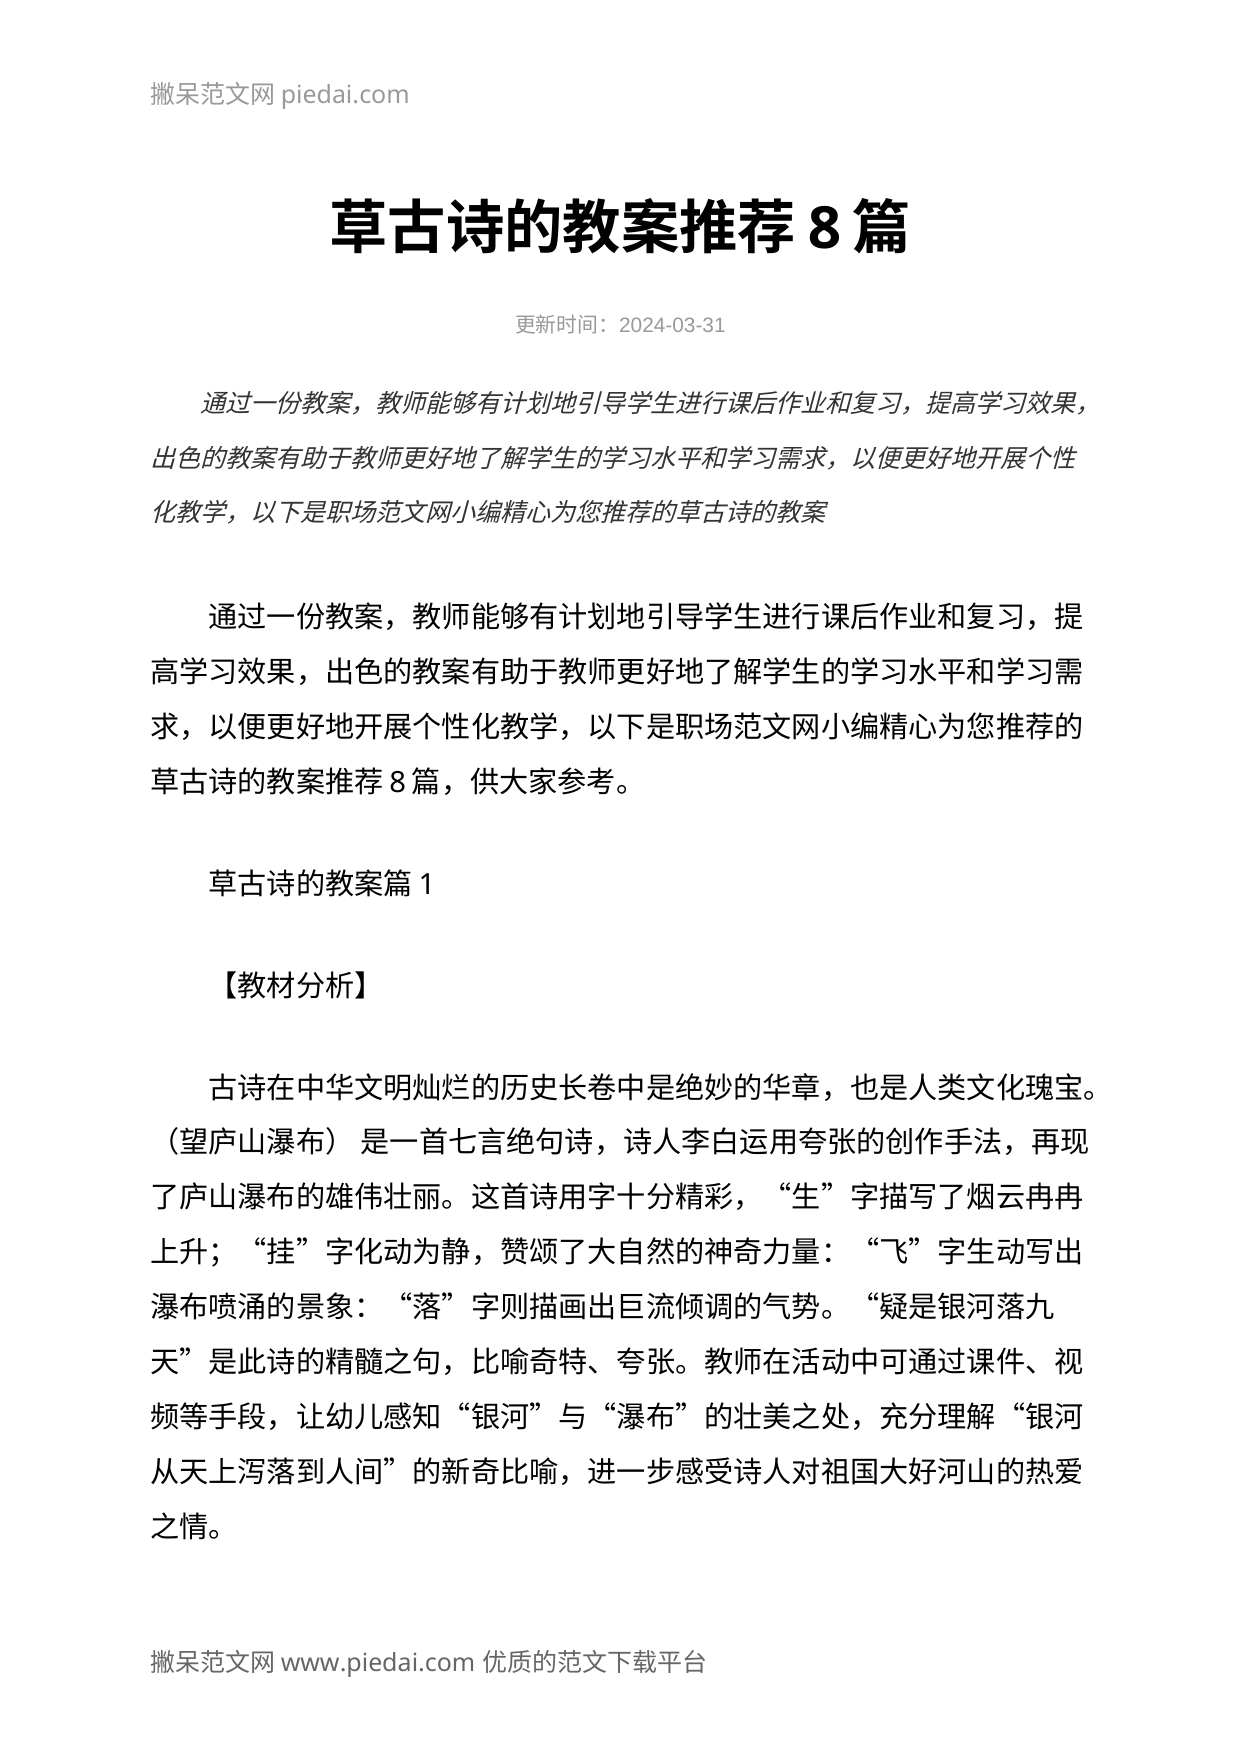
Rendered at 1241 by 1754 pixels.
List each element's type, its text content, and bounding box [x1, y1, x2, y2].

text 更新时间：2024-03-31 [150, 313, 1090, 337]
text 古诗在中华文明灿烂的历史长卷中是绝妙的华章，也是人类文化瑰宝。（望庐山瀑布） 是一首七言绝句诗，诗人李白运用夸张的创作手法，再现了庐山瀑布的雄伟壮丽。这首诗用字十分精彩，“生”字描写了烟云冉冉上升；“挂”字化动为静，赞颂了大自然的神奇力量：“飞”字生动写出瀑布喷涌的景象：“落”字则描画出巨流倾调的气势。“疑是银河落九天”是此诗的精髓之句，比喻奇特、夸张。教师在活动中可通过课件、视频等手段，让幼儿感知“银河”与“瀑布”的壮美之处，充分理解“银河从天上泻落到人间”的新奇比喻，进一步感受诗人对祖国大好河山的热爱之情。 [150, 1064, 1090, 1546]
subtitle 草古诗的教案推荐8篇 [150, 181, 1090, 266]
text 通过一份教案，教师能够有计划地引导学生进行课后作业和复习，提高学习效果，出色的教案有助于教师更好地了解学生的学习水平和学习需求，以便更好地开展个性化教学，以下是职场范文网小编精心为您推荐的草古诗的教案推荐8篇，供大家参考。 [150, 594, 1090, 801]
text 草古诗的教案篇1 [150, 860, 1090, 903]
text 通过一份教案，教师能够有计划地引导学生进行课后作业和复习，提高学习效果，出色的教案有助于教师更好地了解学生的学习水平和学习需求，以便更好地开展个性化教学，以下是职场范文网小编精心为您推荐的草古诗的教案 [150, 384, 1090, 529]
text 【教材分析】 [150, 962, 1090, 1005]
